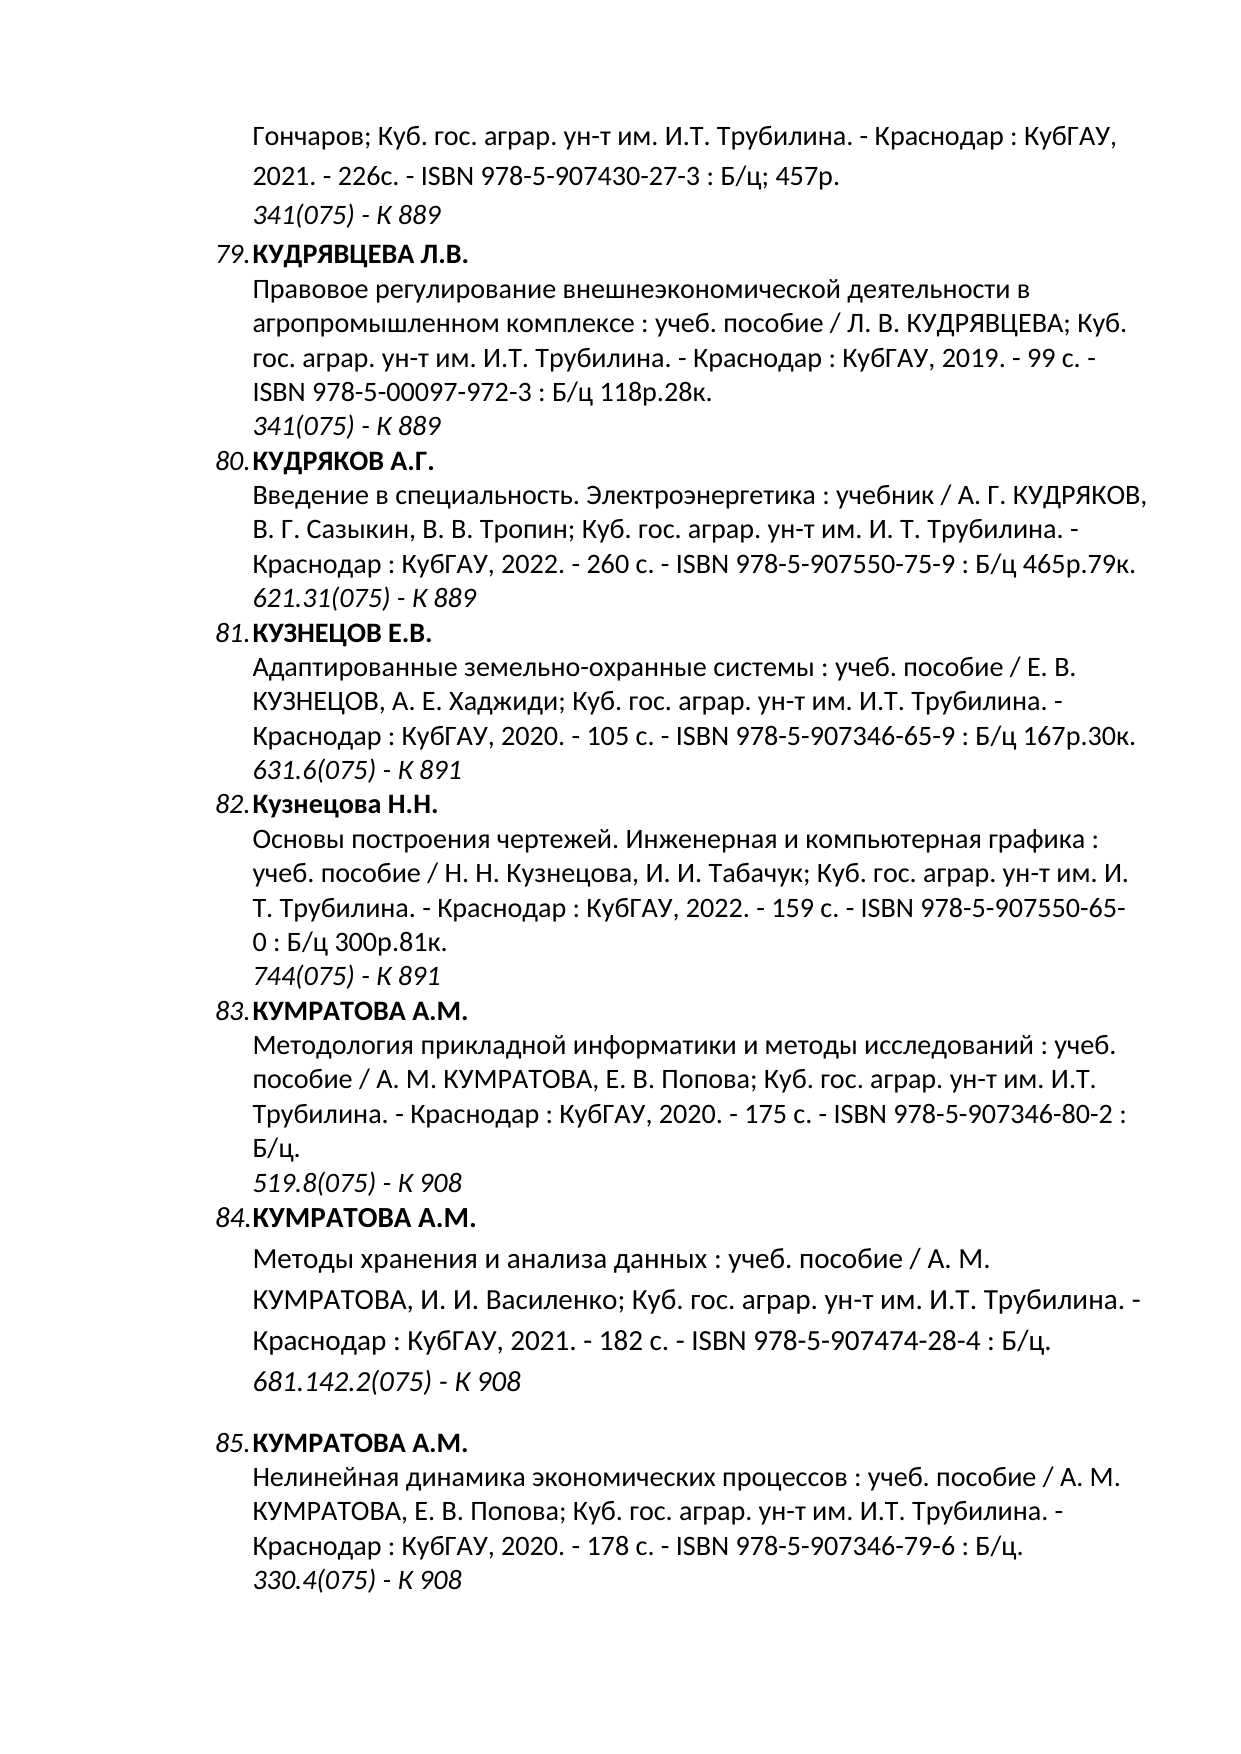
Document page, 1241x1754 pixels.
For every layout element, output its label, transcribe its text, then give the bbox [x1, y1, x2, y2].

list КУМРАТОВА А.М. Нелинейная динамика экономических процессов : учеб. пособие / А. М. КУМРАТОВА, Е. В. Попова; Куб. гос. аграр. ун-т им. И.Т. Трубилина. - Краснодар : КубГАУ, 2020. - 178 с. - ISBN 978-5-907346-79-6 : Б/ц. 330.4(075) - К 908 [215, 1424, 1152, 1596]
list Кузнецова Н.Н. Основы построения чертежей. Инженерная и компьютерная графика : учеб. пособие / Н. Н. Кузнецова, И. И. Табачук; Куб. гос. аграр. ун-т им. И. Т. Трубилина. - Краснодар : КубГАУ, 2022. - 159 с. - ISBN 978-5-907550-65-0 : Б/ц 300р.81к. 744(075) - К 891 [215, 787, 1152, 993]
list КУЗНЕЦОВ Е.В. Адаптированные земельно-охранные системы : учеб. пособие / Е. В. КУЗНЕЦОВ, А. Е. Хаджиди; Куб. гос. аграр. ун-т им. И.Т. Трубилина. - Краснодар : КубГАУ, 2020. - 105 с. - ISBN 978-5-907346-65-9 : Б/ц 167р.30к. 631.6(075) - К 891 [215, 615, 1152, 787]
list КУДРЯВЦЕВА Л.В. Правовое регулирование внешнеэкономической деятельности в агропромышленном комплексе : учеб. пособие / Л. В. КУДРЯВЦЕВА; Куб. гос. аграр. ун-т им. И.Т. Трубилина. - Краснодар : КубГАУ, 2019. - 99 с. - ISBN 978-5-00097-972-3 : Б/ц 118р.28к. 341(075) - К 889 [215, 237, 1152, 443]
list КУМРАТОВА А.М. Методология прикладной информатики и методы исследований : учеб. пособие / А. М. КУМРАТОВА, Е. В. Попова; Куб. гос. аграр. ун-т им. И.Т. Трубилина. - Краснодар : КубГАУ, 2020. - 175 с. - ISBN 978-5-907346-80-2 : Б/ц. 519.8(075) - К 908 [215, 993, 1152, 1199]
list КУДРЯКОВ А.Г. Введение в специальность. Электроэнергетика : учебник / А. Г. КУДРЯКОВ, В. Г. Сазыкин, В. В. Тропин; Куб. гос. аграр. ун-т им. И. Т. Трубилина. - Краснодар : КубГАУ, 2022. - 260 с. - ISBN 978-5-907550-75-9 : Б/ц 465р.79к. 621.31(075) - К 889 [215, 443, 1152, 615]
list КУМРАТОВА А.М. Методы хранения и анализа данных : учеб. пособие / А. М. КУМРАТОВА, И. И. Василенко; Куб. гос. аграр. ун-т им. И.Т. Трубилина. - Краснодар : КубГАУ, 2021. - 182 с. - ISBN 978-5-907474-28-4 : Б/ц. 681.142.2(075) - К 908 [215, 1199, 1152, 1398]
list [215, 118, 1152, 231]
